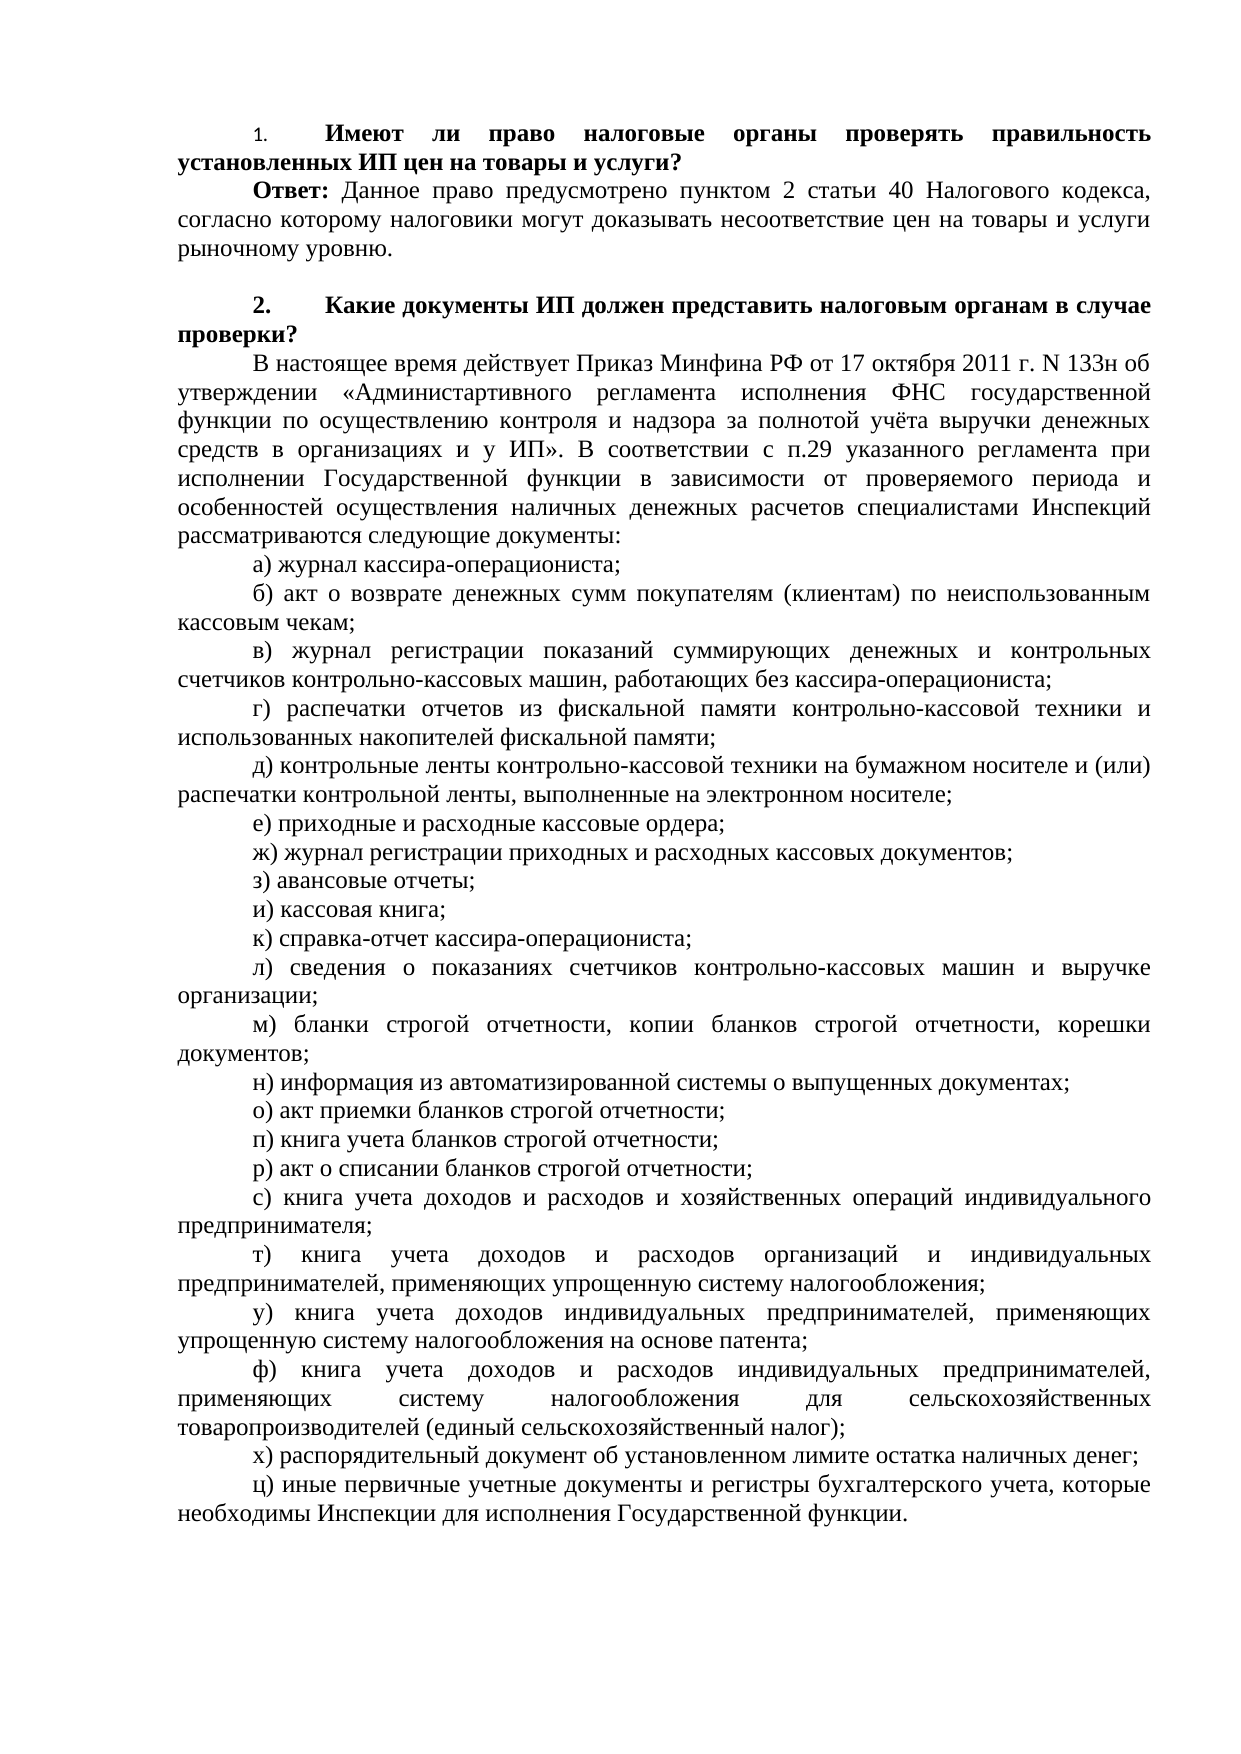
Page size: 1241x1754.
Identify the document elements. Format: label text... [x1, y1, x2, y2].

text е) приходные и расходные кассовые ордера; [177, 808, 1152, 837]
text и) кассовая книга; [177, 894, 1152, 923]
text г) распечатки отчетов из фискальной памяти контрольно-кассовой техники и использованных накопителей фискальной памяти; [177, 693, 1152, 751]
list х) распорядительный документ об установленном лимите остатка наличных денег; [177, 1441, 1152, 1469]
text л) сведения о показаниях счетчиков контрольно-кассовых машин и выручке организации; [177, 952, 1152, 1009]
text б) акт о возврате денежных сумм покупателям (клиентам) по неиспользованным кассовым чекам; [177, 578, 1152, 636]
text з) авансовые отчеты; [177, 866, 1152, 894]
list Имеют ли право налоговые органы проверять правильность установленных ИП цен на товары и услуги? [177, 118, 1152, 176]
text ж) журнал регистрации приходных и расходных кассовых документов; [177, 837, 1152, 866]
text н) информация из автоматизированной системы о выпущенных документах; [177, 1067, 1152, 1096]
list ф) книга учета доходов и расходов индивидуальных предпринимателей, применяющих систему налогообложения для сельскохозяйственных товаропроизводителей (единый сельскохозяйственный налог); [177, 1354, 1152, 1441]
text п) книга учета бланков строгой отчетности; [177, 1124, 1152, 1153]
text д) контрольные ленты контрольно-кассовой техники на бумажном носителе и (или) распечатки контрольной ленты, выполненные на электронном носителе; [177, 751, 1152, 808]
list ц) иные первичные учетные документы и регистры бухгалтерского учета, которые необходимы Инспекции для исполнения Государственной функции. [177, 1469, 1152, 1527]
text с) книга учета доходов и расходов и хозяйственных операций индивидуального предпринимателя; [177, 1182, 1152, 1239]
text в) журнал регистрации показаний суммирующих денежных и контрольных счетчиков контрольно-кассовых машин, работающих без кассира-операциониста; [177, 636, 1152, 693]
list Какие документы ИП должен представить налоговым органам в случае проверки? [177, 291, 1152, 348]
text у) книга учета доходов индивидуальных предпринимателей, применяющих упрощенную систему налогообложения на основе патента; [177, 1297, 1152, 1354]
text Ответ: Данное право предусмотрено пунктом 2 статьи 40 Налогового кодекса, согласно которому налоговики могут доказывать несоответствие цен на товары и услуги рыночному уровню. [177, 176, 1152, 262]
text м) бланки строгой отчетности, копии бланков строгой отчетности, корешки документов; [177, 1009, 1152, 1067]
text В настоящее время действует Приказ Минфина РФ от 17 октября . N 133н об утверждении «Администартивного регламента исполнения ФНС государственной функции по осуществлению контроля и надзора за полнотой учёта выручки денежных средств в организациях и у ИП». В соответствии с п.29 указанного регламента при исполнении Государственной функции в зависимости от проверяемого периода и особенностей осуществления наличных денежных расчетов специалистами Инспекций рассматриваются следующие документы: [177, 348, 1152, 549]
text о) акт приемки бланков строгой отчетности; [177, 1096, 1152, 1124]
text а) журнал кассира-операциониста; [177, 549, 1152, 578]
text р) акт о списании бланков строгой отчетности; [177, 1153, 1152, 1182]
text т) книга учета доходов и расходов организаций и индивидуальных предпринимателей, применяющих упрощенную систему налогообложения; [177, 1239, 1152, 1297]
text к) справка-отчет кассира-операциониста; [177, 923, 1152, 952]
